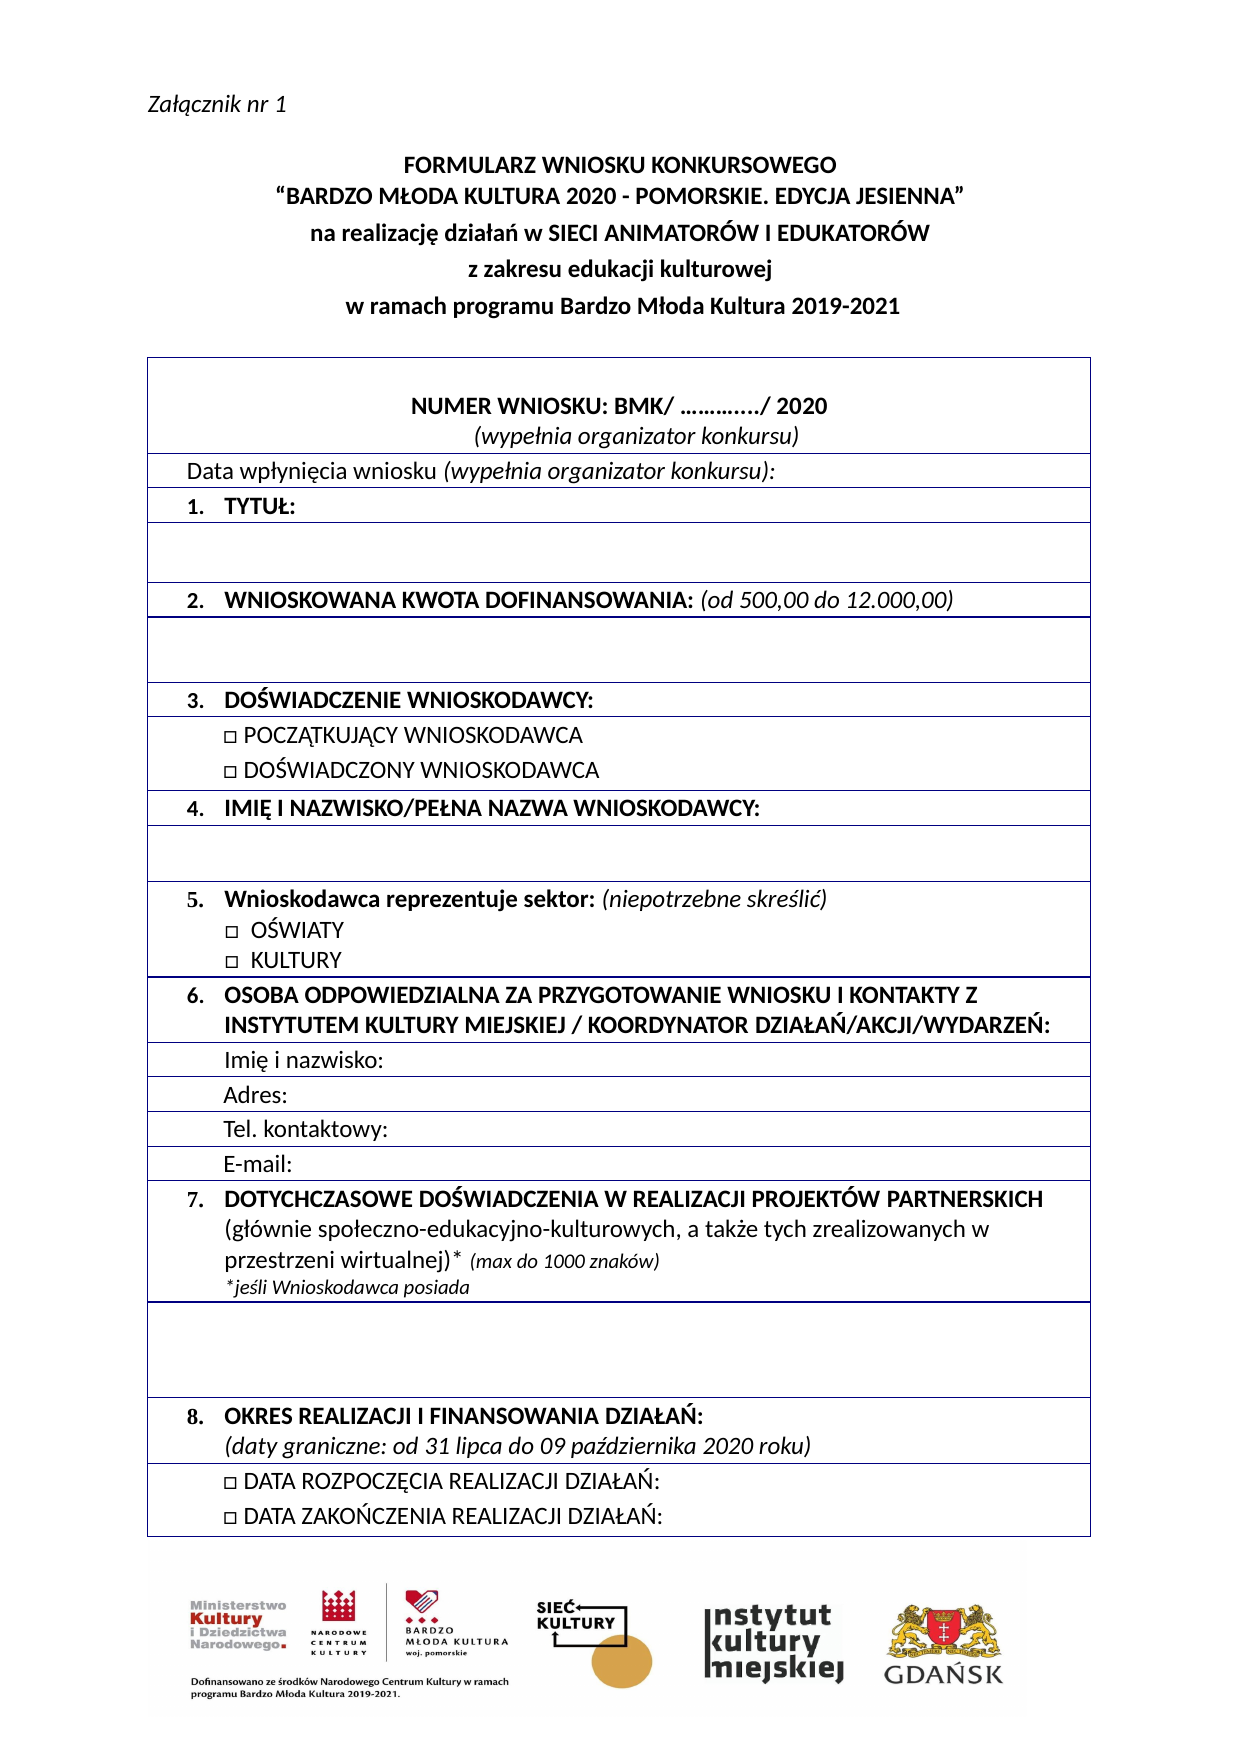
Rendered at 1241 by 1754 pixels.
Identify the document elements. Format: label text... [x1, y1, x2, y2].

table_cell E-mail: [148, 1147, 1090, 1180]
table_cell Tel. kontaktowy: [148, 1112, 1090, 1146]
table_cell WNIOSKOWANA KWOTA DOFINANSOWANIA: (od 500,00 do 12.000,00) [148, 583, 1090, 616]
table_cell [148, 1303, 1090, 1397]
table_cell TYTUŁ: [148, 488, 1090, 522]
table_header NUMER WNIOSKU: BMK/ ………..../ 2020 (wypełnia organizator konkursu) [148, 358, 1090, 453]
text “BARDZO MŁODA KULTURA 2020 - POMORSKIE. EDYCJA JESIENNA” [148, 180, 1093, 211]
table_cell OSOBA ODPOWIEDZIALNA ZA PRZYGOTOWANIE WNIOSKU I KONTAKTY Z INSTYTUTEM KULTURY MIEJSKIEJ / KOORDYNATOR DZIAŁAŃ/AKCJI/WYDARZEŃ: [148, 978, 1090, 1042]
table_cell □ POCZĄTKUJĄCY WNIOSKODAWCA □ DOŚWIADCZONY WNIOSKODAWCA [148, 717, 1090, 789]
text w ramach programu Bardzo Młoda Kultura 2019-2021 [148, 290, 1093, 320]
text na realizację działań w SIECI ANIMATORÓW I EDUKATORÓW z zakresu edukacji kulturowej [148, 217, 1093, 284]
table_cell DOŚWIADCZENIE WNIOSKODAWCY: [148, 683, 1090, 716]
table_cell [148, 523, 1090, 582]
table_cell [148, 618, 1090, 682]
table_cell Imię i nazwisko: [148, 1043, 1090, 1076]
table_cell DOTYCHCZASOWE DOŚWIADCZENIA W REALIZACJI PROJEKTÓW PARTNERSKICH (głównie społeczno-edukacyjno-kulturowych, a także tych zrealizowanych w przestrzeni wirtualnej)* (max do 1000 znaków) *jeśli Wnioskodawca posiada [148, 1181, 1090, 1301]
table_cell OKRES REALIZACJI I FINANSOWANIA DZIAŁAŃ: (daty graniczne: od 31 lipca do 09 października 2020 roku) [148, 1398, 1090, 1462]
table_cell [148, 826, 1090, 881]
table_cell IMIĘ I NAZWISKO/PEŁNA NAZWA WNIOSKODAWCY: [148, 791, 1090, 825]
table_cell □ DATA ROZPOCZĘCIA REALIZACJI DZIAŁAŃ: □ DATA ZAKOŃCZENIA REALIZACJI DZIAŁAŃ: [148, 1464, 1090, 1536]
table_cell Adres: [148, 1077, 1090, 1111]
text FORMULARZ WNIOSKU KONKURSOWEGO [148, 149, 1093, 180]
table_cell Data wpłynięcia wniosku (wypełnia organizator konkursu): [148, 454, 1090, 487]
picture [147, 1540, 1028, 1716]
table_cell Wnioskodawca reprezentuje sektor: (niepotrzebne skreślić) □ OŚWIATY □ KULTURY [148, 882, 1090, 976]
text Załącznik nr 1 [148, 88, 1093, 119]
